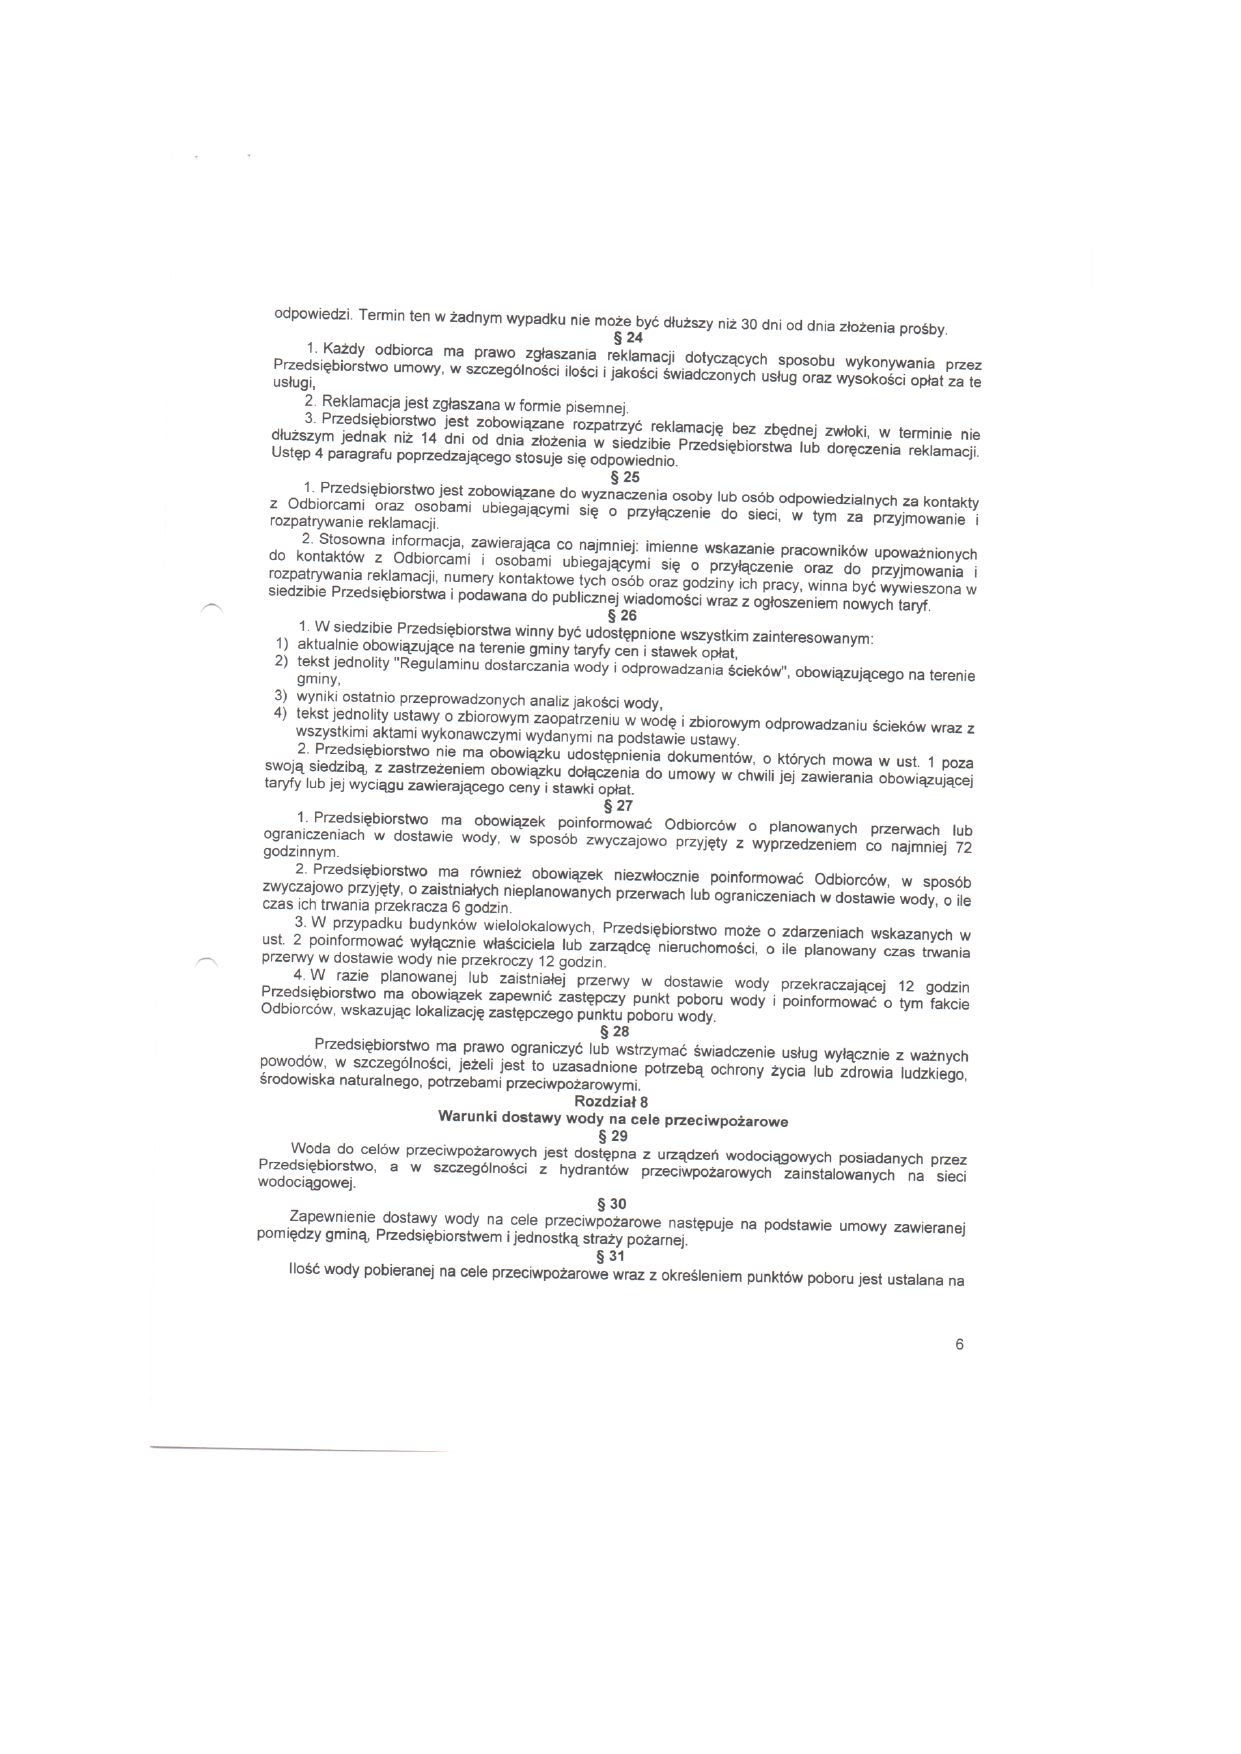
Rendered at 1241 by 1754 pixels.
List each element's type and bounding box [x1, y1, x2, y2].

picture [147, 147, 1093, 1607]
